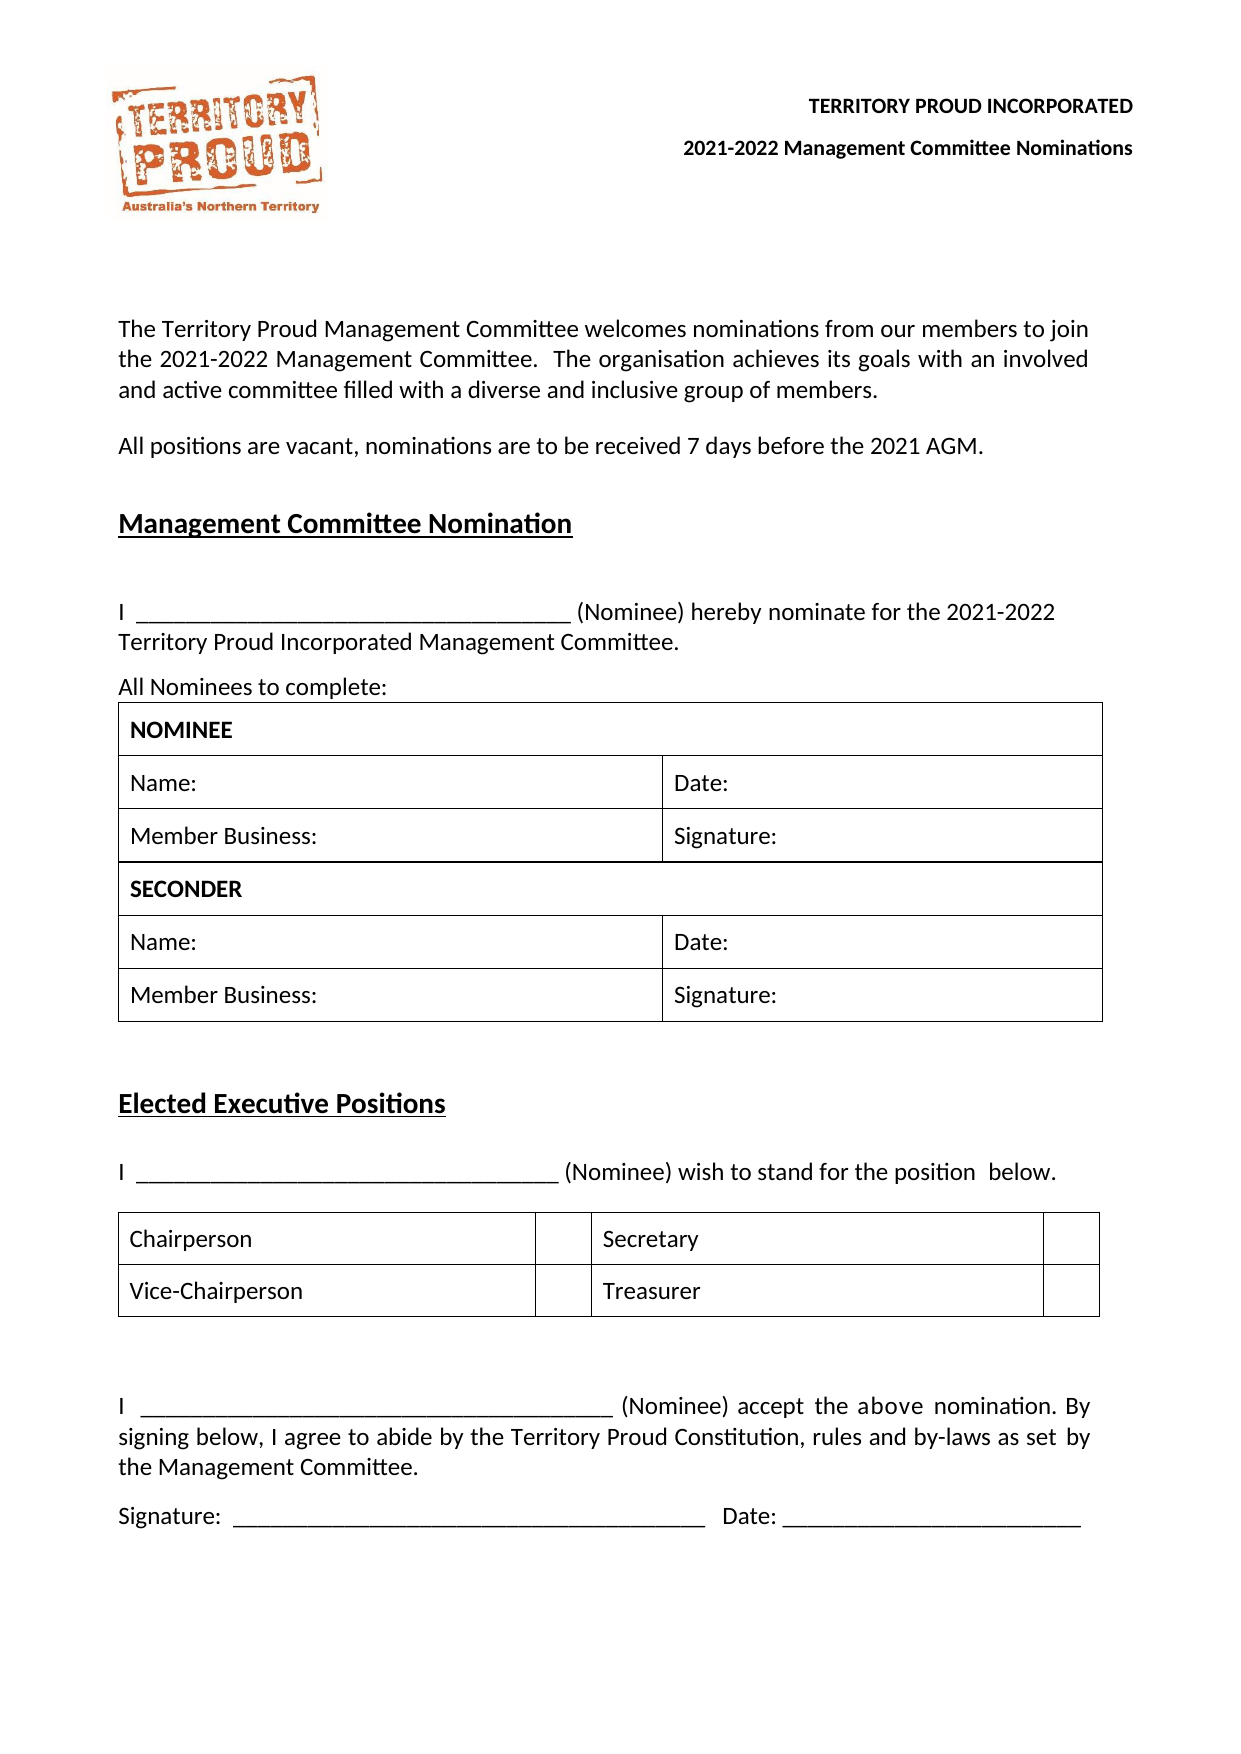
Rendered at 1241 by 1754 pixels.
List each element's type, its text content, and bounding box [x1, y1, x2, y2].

table_cell [1044, 1265, 1099, 1316]
text I ______________________________________ (Nominee) accept the above nomination. By signing below, I agree to abide by the Territory Proud Constitution, rules and by-laws as set by the Management Committee. [118, 1390, 1090, 1482]
table_cell Vice-Chairperson [119, 1265, 535, 1316]
table_cell Name: [119, 756, 662, 808]
table_cell SECONDER [119, 863, 1102, 914]
text All positions are vacant, nominations are to be received 7 days before the 2021 AGM. [118, 430, 1090, 461]
table_cell [536, 1265, 591, 1316]
picture [106, 66, 329, 221]
text Management Committee Nomination [118, 506, 1090, 541]
table_header [536, 1213, 591, 1263]
table_cell Treasurer [592, 1265, 1043, 1316]
table_cell Date: [663, 916, 1102, 968]
text I ___________________________________ (Nominee) hereby nominate for the 2021-2022 Territory Proud Incorporated Management Committee. [118, 596, 1090, 657]
table_header Chairperson [119, 1213, 535, 1263]
table_cell Name: [119, 916, 662, 968]
table_header NOMINEE [119, 703, 1102, 755]
text The Territory Proud Management Committee welcomes nominations from our members to join the 2021-2022 Management Committee. The organisation achieves its goals with an involved and active committee filled with a diverse and inclusive group of members. [118, 313, 1090, 404]
text Signature: ______________________________________ Date: ________________________ [118, 1501, 1090, 1531]
table_cell Member Business: [119, 969, 662, 1021]
table_cell Signature: [663, 969, 1102, 1021]
table_header [1044, 1213, 1099, 1263]
text I __________________________________ (Nominee) wish to stand for the position below. [118, 1156, 1090, 1186]
table_cell Date: [663, 756, 1102, 808]
text All Nominees to complete: [118, 671, 1090, 702]
text Elected Executive Positions [118, 1085, 994, 1121]
table_cell Signature: [663, 809, 1102, 861]
table_cell Member Business: [119, 809, 662, 861]
table_header Secretary [592, 1213, 1043, 1263]
